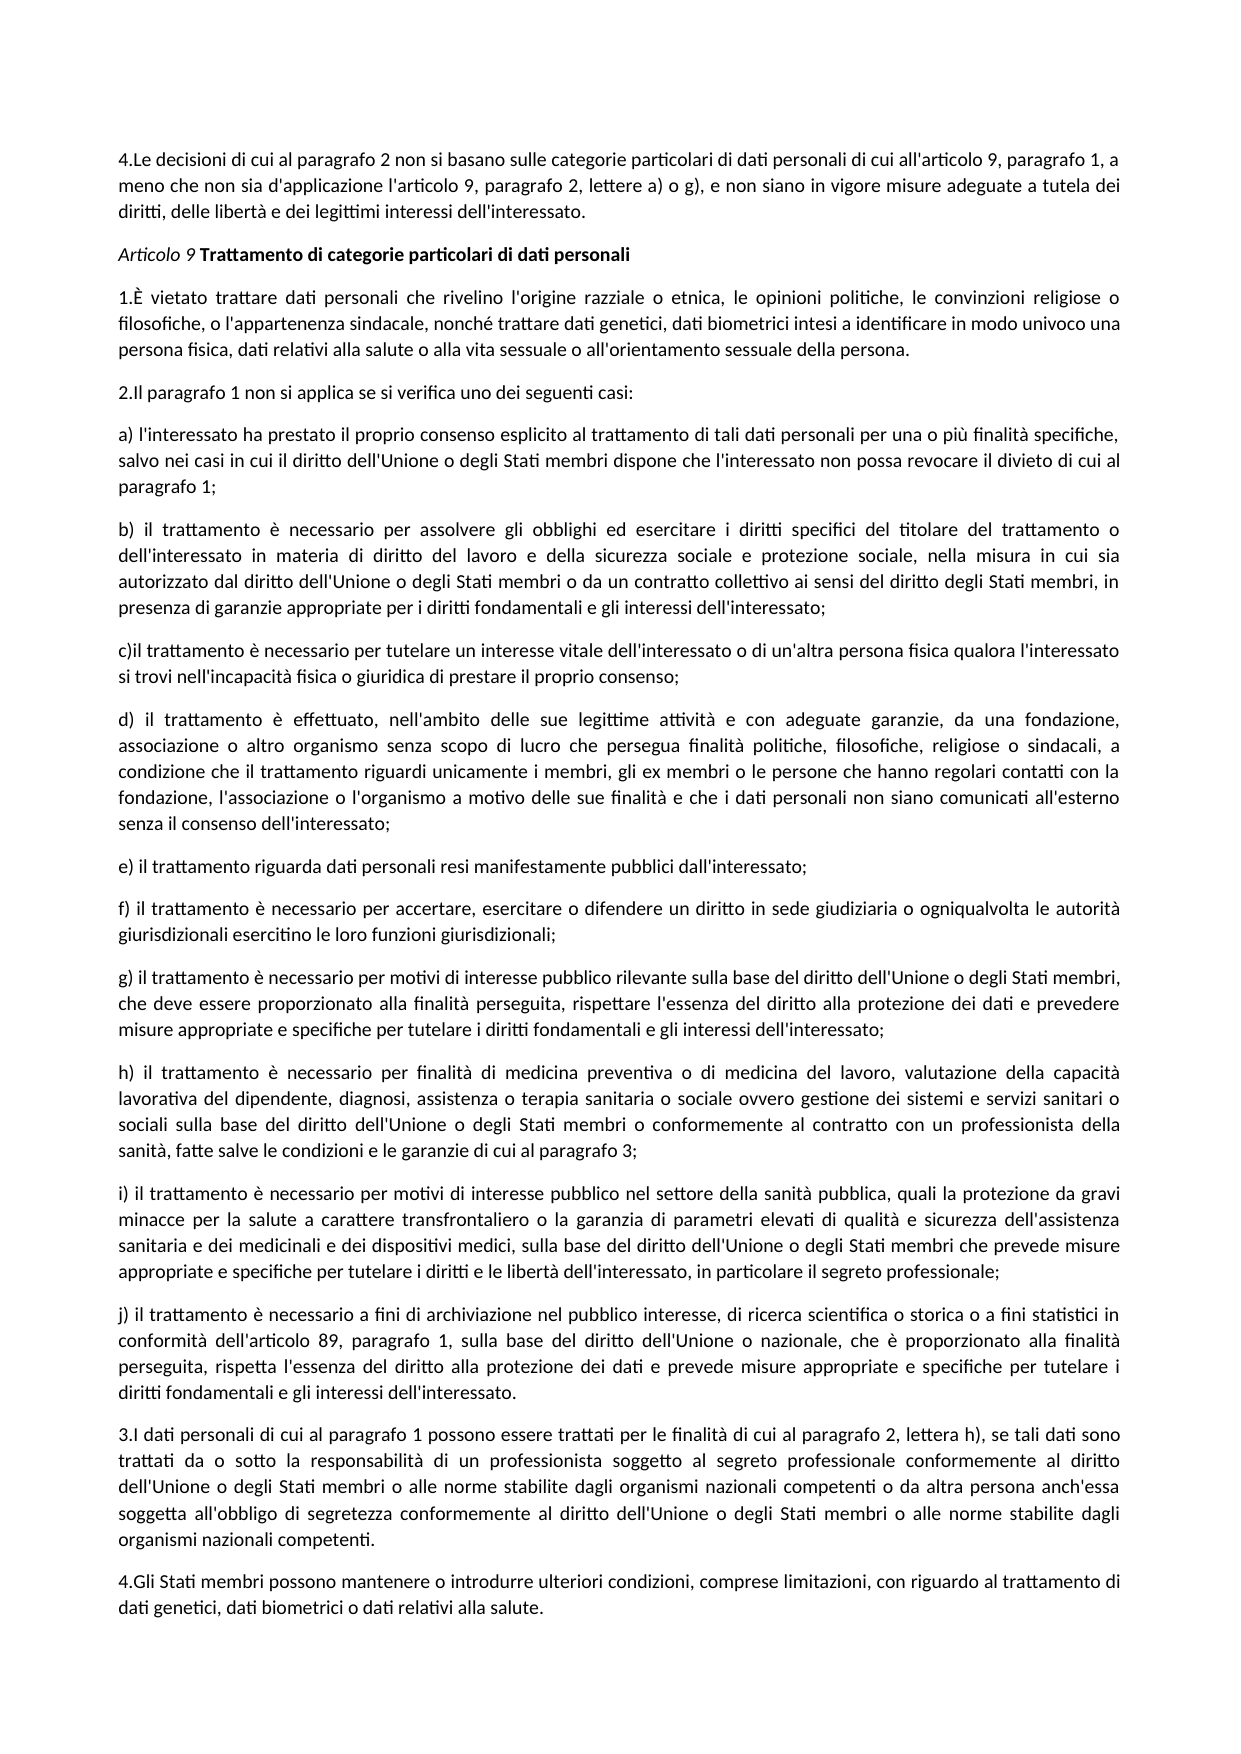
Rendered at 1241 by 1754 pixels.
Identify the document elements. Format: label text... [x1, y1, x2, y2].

text j) il trattamento è necessario a fini di archiviazione nel pubblico interesse, di ricerca scientifica o storica o a fini statistici in conformità dell'articolo 89, paragrafo 1, sulla base del diritto dell'Unione o nazionale, che è proporzionato alla finalità perseguita, rispetta l'essenza del diritto alla protezione dei dati e prevede misure appropriate e specifiche per tutelare i diritti fondamentali e gli interessi dell'interessato. [118, 1302, 1122, 1404]
text 4.Le decisioni di cui al paragrafo 2 non si basano sulle categorie particolari di dati personali di cui all'articolo 9, paragrafo 1, a meno che non sia d'applicazione l'articolo 9, paragrafo 2, lettere a) o g), e non siano in vigore misure adeguate a tutela dei diritti, delle libertà e dei legittimi interessi dell'interessato. [118, 148, 1122, 224]
text b) il trattamento è necessario per assolvere gli obblighi ed esercitare i diritti specifici del titolare del trattamento o dell'interessato in materia di diritto del lavoro e della sicurezza sociale e protezione sociale, nella misura in cui sia autorizzato dal diritto dell'Unione o degli Stati membri o da un contratto collettivo ai sensi del diritto degli Stati membri, in presenza di garanzie appropriate per i diritti fondamentali e gli interessi dell'interessato; [118, 517, 1122, 620]
text h) il trattamento è necessario per finalità di medicina preventiva o di medicina del lavoro, valutazione della capacità lavorativa del dipendente, diagnosi, assistenza o terapia sanitaria o sociale ovvero gestione dei sistemi e servizi sanitari o sociali sulla base del diritto dell'Unione o degli Stati membri o conformemente al contratto con un professionista della sanità, fatte salve le condizioni e le garanzie di cui al paragrafo 3; [118, 1060, 1122, 1162]
text d) il trattamento è effettuato, nell'ambito delle sue legittime attività e con adeguate garanzie, da una fondazione, associazione o altro organismo senza scopo di lucro che persegua finalità politiche, filosofiche, religiose o sindacali, a condizione che il trattamento riguardi unicamente i membri, gli ex membri o le persone che hanno regolari contatti con la fondazione, l'associazione o l'organismo a motivo delle sue finalità e che i dati personali non siano comunicati all'esterno senza il consenso dell'interessato; [118, 707, 1122, 835]
text e) il trattamento riguarda dati personali resi manifestamente pubblici dall'interessato; [118, 854, 1122, 878]
text 3.I dati personali di cui al paragrafo 1 possono essere trattati per le finalità di cui al paragrafo 2, lettera h), se tali dati sono trattati da o sotto la responsabilità di un professionista soggetto al segreto professionale conformemente al diritto dell'Unione o degli Stati membri o alle norme stabilite dagli organismi nazionali competenti o da altra persona anch'essa soggetta all'obbligo di segretezza conformemente al diritto dell'Unione o degli Stati membri o alle norme stabilite dagli organismi nazionali competenti. [118, 1423, 1122, 1551]
text f) il trattamento è necessario per accertare, esercitare o difendere un diritto in sede giudiziaria o ogniqualvolta le autorità giurisdizionali esercitino le loro funzioni giurisdizionali; [118, 897, 1122, 947]
text g) il trattamento è necessario per motivi di interesse pubblico rilevante sulla base del diritto dell'Unione o degli Stati membri, che deve essere proporzionato alla finalità perseguita, rispettare l'essenza del diritto alla protezione dei dati e prevedere misure appropriate e specifiche per tutelare i diritti fondamentali e gli interessi dell'interessato; [118, 965, 1122, 1042]
text c)il trattamento è necessario per tutelare un interesse vitale dell'interessato o di un'altra persona fisica qualora l'interessato si trovi nell'incapacità fisica o giuridica di prestare il proprio consenso; [118, 638, 1122, 688]
text 2.Il paragrafo 1 non si applica se si verifica uno dei seguenti casi: [118, 380, 1122, 404]
text 4.Gli Stati membri possono mantenere o introdurre ulteriori condizioni, comprese limitazioni, con riguardo al trattamento di dati genetici, dati biometrici o dati relativi alla salute. [118, 1569, 1122, 1620]
text 1.È vietato trattare dati personali che rivelino l'origine razziale o etnica, le opinioni politiche, le convinzioni religiose o filosofiche, o l'appartenenza sindacale, nonché trattare dati genetici, dati biometrici intesi a identificare in modo univoco una persona fisica, dati relativi alla salute o alla vita sessuale o all'orientamento sessuale della persona. [118, 285, 1122, 361]
text Articolo 9 Trattamento di categorie particolari di dati personali [118, 242, 1122, 267]
text i) il trattamento è necessario per motivi di interesse pubblico nel settore della sanità pubblica, quali la protezione da gravi minacce per la salute a carattere transfrontaliero o la garanzia di parametri elevati di qualità e sicurezza dell'assistenza sanitaria e dei medicinali e dei dispositivi medici, sulla base del diritto dell'Unione o degli Stati membri che prevede misure appropriate e specifiche per tutelare i diritti e le libertà dell'interessato, in particolare il segreto professionale; [118, 1181, 1122, 1283]
text a) l'interessato ha prestato il proprio consenso esplicito al trattamento di tali dati personali per una o più finalità specifiche, salvo nei casi in cui il diritto dell'Unione o degli Stati membri dispone che l'interessato non possa revocare il divieto di cui al paragrafo 1; [118, 423, 1122, 499]
